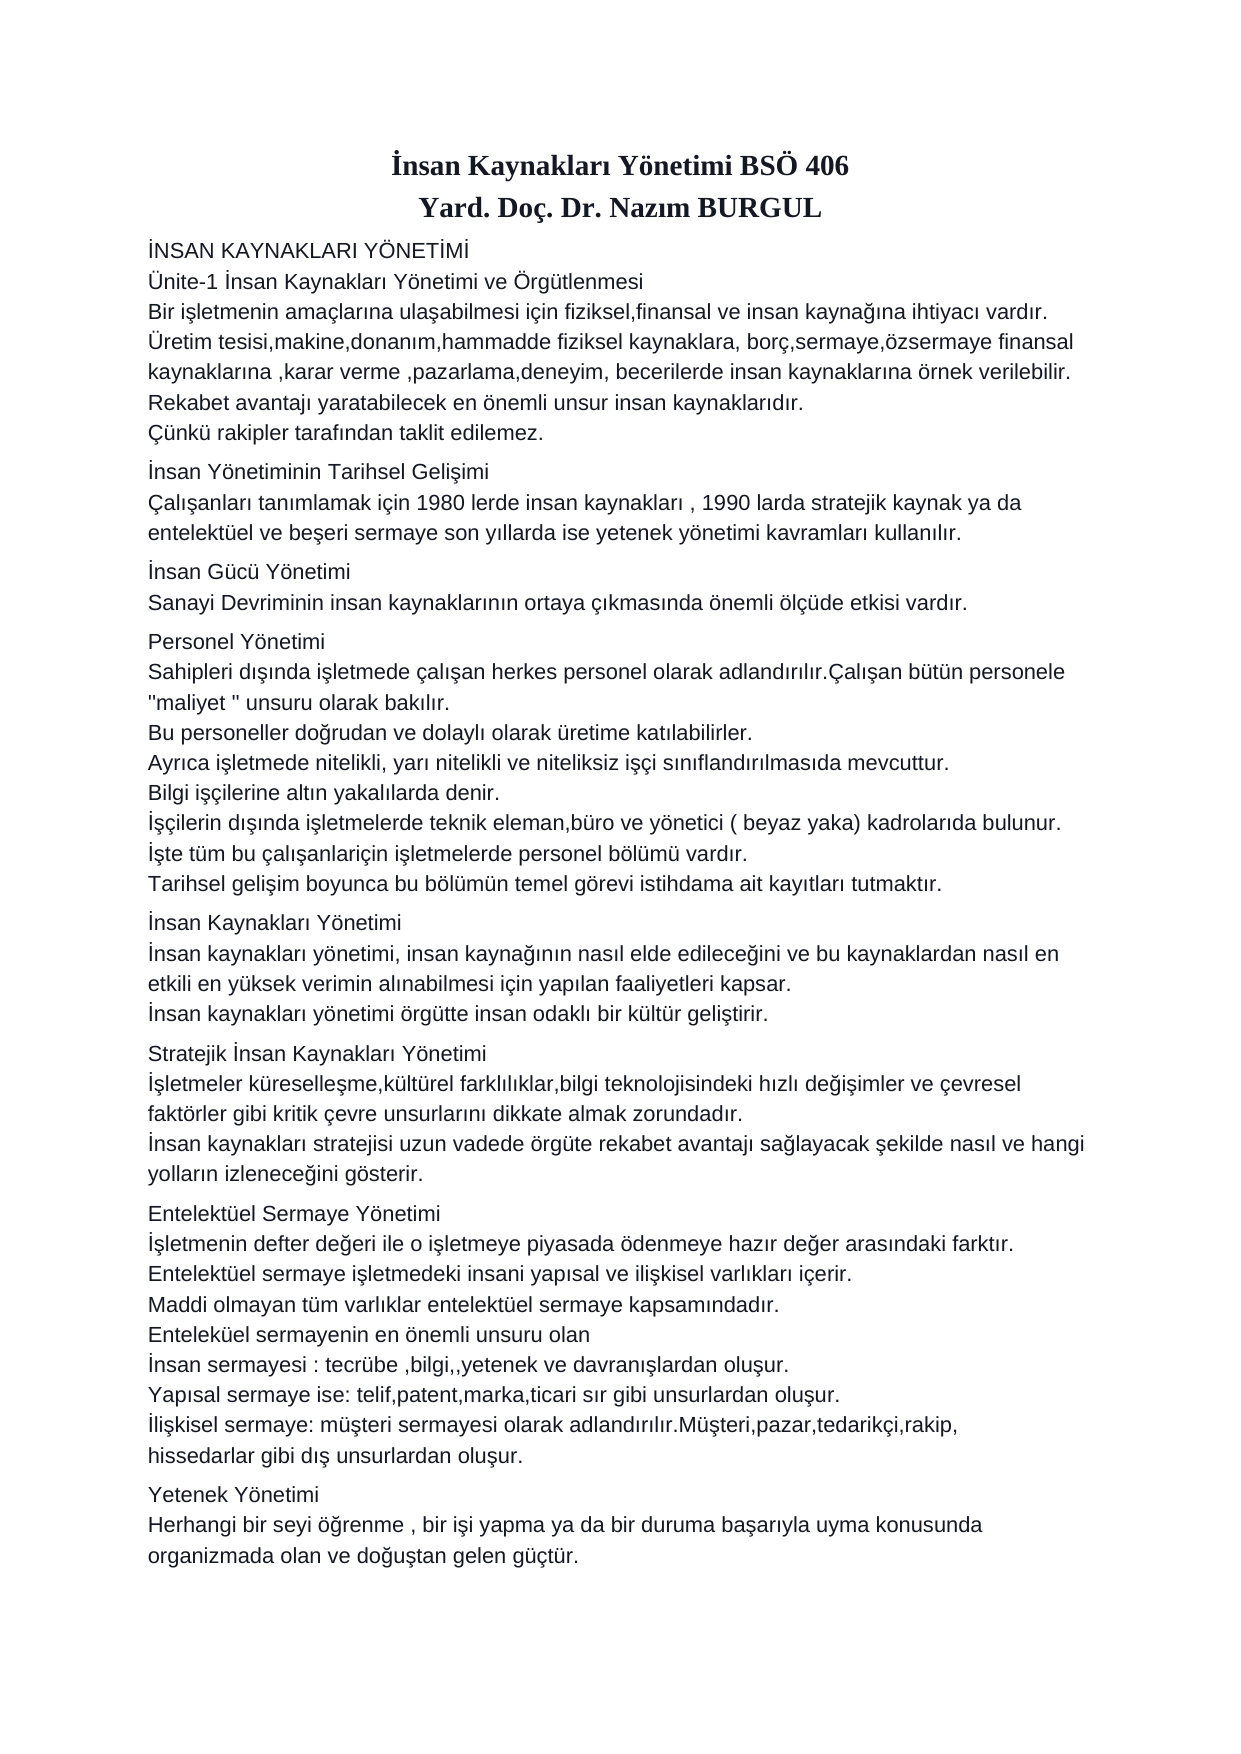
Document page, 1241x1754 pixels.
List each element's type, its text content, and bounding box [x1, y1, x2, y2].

text Yetenek Yönetimi Herhangi bir seyi öğrenme , bir işi yapma ya da bir duruma başarıyla uyma konusunda organizmada olan ve doğuştan gelen güçtür. [148, 1477, 1093, 1568]
text İNSAN KAYNAKLARI YÖNETİMİ Ünite-1 İnsan Kaynakları Yönetimi ve Örgütlenmesi Bir işletmenin amaçlarına ulaşabilmesi için fiziksel,finansal ve insan kaynağına ihtiyacı vardır. Üretim tesisi,makine,donanım,hammadde fiziksel kaynaklara, borç,sermaye,özsermaye finansal kaynaklarına ,karar verme ,pazarlama,deneyim, becerilerde insan kaynaklarına örnek verilebilir. Rekabet avantajı yaratabilecek en önemli unsur insan kaynaklarıdır. Çünkü rakipler tarafından taklit edilemez. [148, 233, 1093, 445]
text Personel Yönetimi Sahipleri dışında işletmede çalışan herkes personel olarak adlandırılır.Çalışan bütün personele ''maliyet '' unsuru olarak bakılır. Bu personeller doğrudan ve dolaylı olarak üretime katılabilirler. Ayrıca işletmede nitelikli, yarı nitelikli ve niteliksiz işçi sınıflandırılmasıda mevcuttur. Bilgi işçilerine altın yakalılarda denir. İşçilerin dışında işletmelerde teknik eleman,büro ve yönetici ( beyaz yaka) kadrolarıda bulunur. İşte tüm bu çalışanlariçin işletmelerde personel bölümü vardır. Tarihsel gelişim boyunca bu bölümün temel görevi istihdama ait kayıtları tutmaktır. [148, 624, 1093, 896]
text Yard. Doç. Dr. Nazım BURGUL [148, 191, 1093, 224]
text Stratejik İnsan Kaynakları Yönetimi İşletmeler küreselleşme,kültürel farklılıklar,bilgi teknolojisindeki hızlı değişimler ve çevresel faktörler gibi kritik çevre unsurlarını dikkate almak zorundadır. İnsan kaynakları stratejisi uzun vadede örgüte rekabet avantajı sağlayacak şekilde nasıl ve hangi yolların izleneceğini gösterir. [148, 1036, 1093, 1187]
text Entelektüel Sermaye Yönetimi İşletmenin defter değeri ile o işletmeye piyasada ödenmeye hazır değer arasındaki farktır. Entelektüel sermaye işletmedeki insani yapısal ve ilişkisel varlıkları içerir. Maddi olmayan tüm varlıklar entelektüel sermaye kapsamındadır. Enteleküel sermayenin en önemli unsuru olan İnsan sermayesi : tecrübe ,bilgi,,yetenek ve davranışlardan oluşur. Yapısal sermaye ise: telif,patent,marka,ticari sır gibi unsurlardan oluşur. İlişkisel sermaye: müşteri sermayesi olarak adlandırılır.Müşteri,pazar,tedarikçi,rakip, hissedarlar gibi dış unsurlardan oluşur. [148, 1196, 1093, 1468]
text İnsan Yönetiminin Tarihsel Gelişimi Çalışanları tanımlamak için 1980 lerde insan kaynakları , 1990 larda stratejik kaynak ya da entelektüel ve beşeri sermaye son yıllarda ise yetenek yönetimi kavramları kullanılır. [148, 454, 1093, 545]
text İnsan Kaynakları Yönetimi İnsan kaynakları yönetimi, insan kaynağının nasıl elde edileceğini ve bu kaynaklardan nasıl en etkili en yüksek verimin alınabilmesi için yapılan faaliyetleri kapsar. İnsan kaynakları yönetimi örgütte insan odaklı bir kültür geliştirir. [148, 905, 1093, 1026]
text İnsan Kaynakları Yönetimi BSÖ 406 [148, 148, 1093, 181]
text İnsan Gücü Yönetimi Sanayi Devriminin insan kaynaklarının ortaya çıkmasında önemli ölçüde etkisi vardır. [148, 554, 1093, 615]
